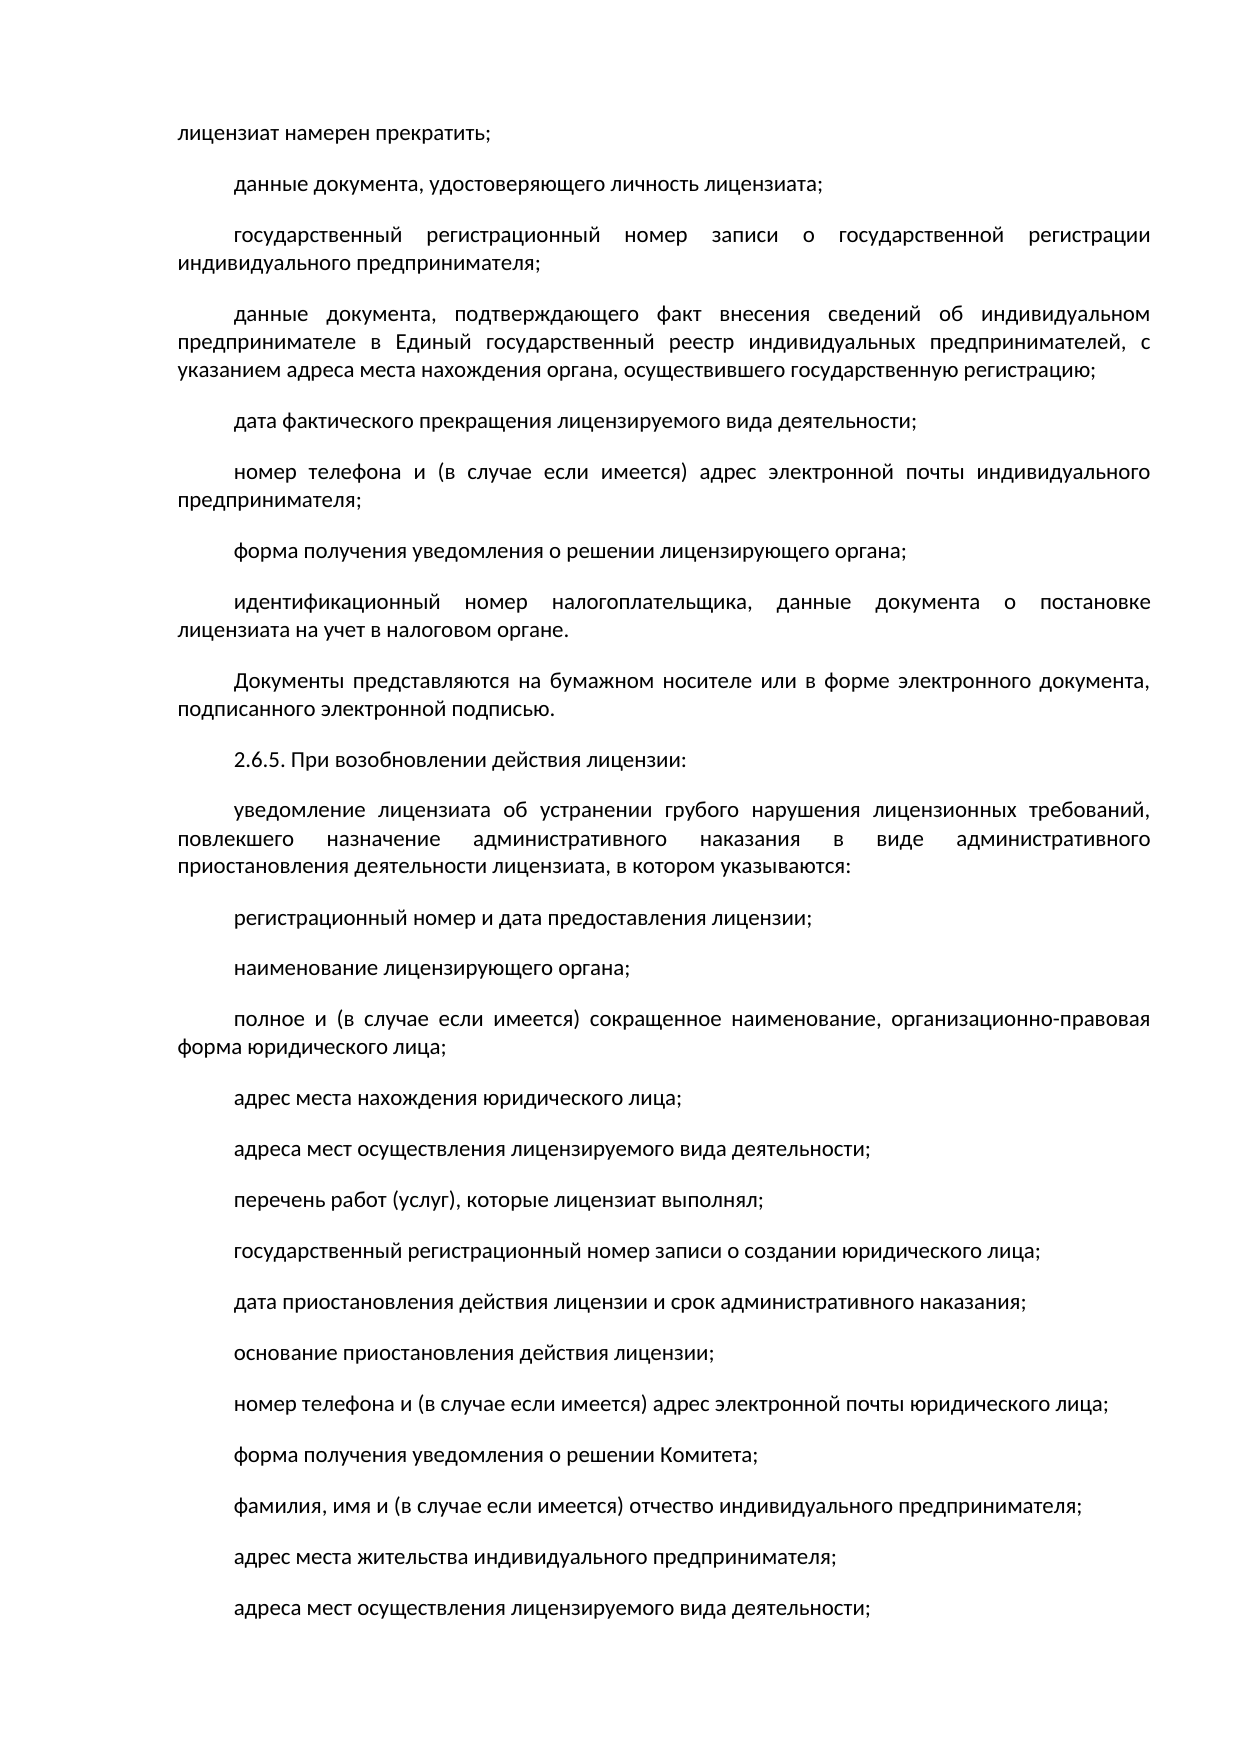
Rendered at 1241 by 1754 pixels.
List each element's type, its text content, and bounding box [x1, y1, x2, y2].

text адреса мест осуществления лицензируемого вида деятельности; [177, 1593, 1152, 1621]
text адреса мест осуществления лицензируемого вида деятельности; [177, 1134, 1152, 1162]
text номер телефона и (в случае если имеется) адрес электронной почты индивидуального предпринимателя; [177, 457, 1152, 513]
text номер телефона и (в случае если имеется) адрес электронной почты юридического лица; [177, 1389, 1152, 1417]
text Документы представляются на бумажном носителе или в форме электронного документа, подписанного электронной подписью. [177, 666, 1152, 722]
text государственный регистрационный номер записи о государственной регистрации индивидуального предпринимателя; [177, 220, 1152, 276]
text 2.6.5. При возобновлении действия лицензии: [177, 745, 1152, 773]
text адрес места нахождения юридического лица; [177, 1083, 1152, 1111]
text государственный регистрационный номер записи о создании юридического лица; [177, 1236, 1152, 1264]
text идентификационный номер налогоплательщика, данные документа о постановке лицензиата на учет в налоговом органе. [177, 587, 1152, 643]
text дата приостановления действия лицензии и срок административного наказания; [177, 1287, 1152, 1315]
text полное и (в случае если имеется) сокращенное наименование, организационно-правовая форма юридического лица; [177, 1004, 1152, 1061]
text форма получения уведомления о решении Комитета; [177, 1440, 1152, 1468]
text основание приостановления действия лицензии; [177, 1338, 1152, 1366]
text регистрационный номер и дата предоставления лицензии; [177, 903, 1152, 931]
text дата фактического прекращения лицензируемого вида деятельности; [177, 406, 1152, 434]
text фамилия, имя и (в случае если имеется) отчество индивидуального предпринимателя; [177, 1491, 1152, 1519]
text перечень работ (услуг), которые лицензиат выполнял; [177, 1185, 1152, 1213]
text уведомление лицензиата об устранении грубого нарушения лицензионных требований, повлекшего назначение административного наказания в виде административного приостановления деятельности лицензиата, в котором указываются: [177, 796, 1152, 880]
text адрес места жительства индивидуального предпринимателя; [177, 1542, 1152, 1570]
text наименование лицензирующего органа; [177, 953, 1152, 982]
text данные документа, удостоверяющего личность лицензиата; [177, 169, 1152, 197]
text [177, 118, 1152, 146]
text форма получения уведомления о решении лицензирующего органа; [177, 536, 1152, 564]
text данные документа, подтверждающего факт внесения сведений об индивидуальном предпринимателе в Единый государственный реестр индивидуальных предпринимателей, с указанием адреса места нахождения органа, осуществившего государственную регистрацию; [177, 299, 1152, 383]
